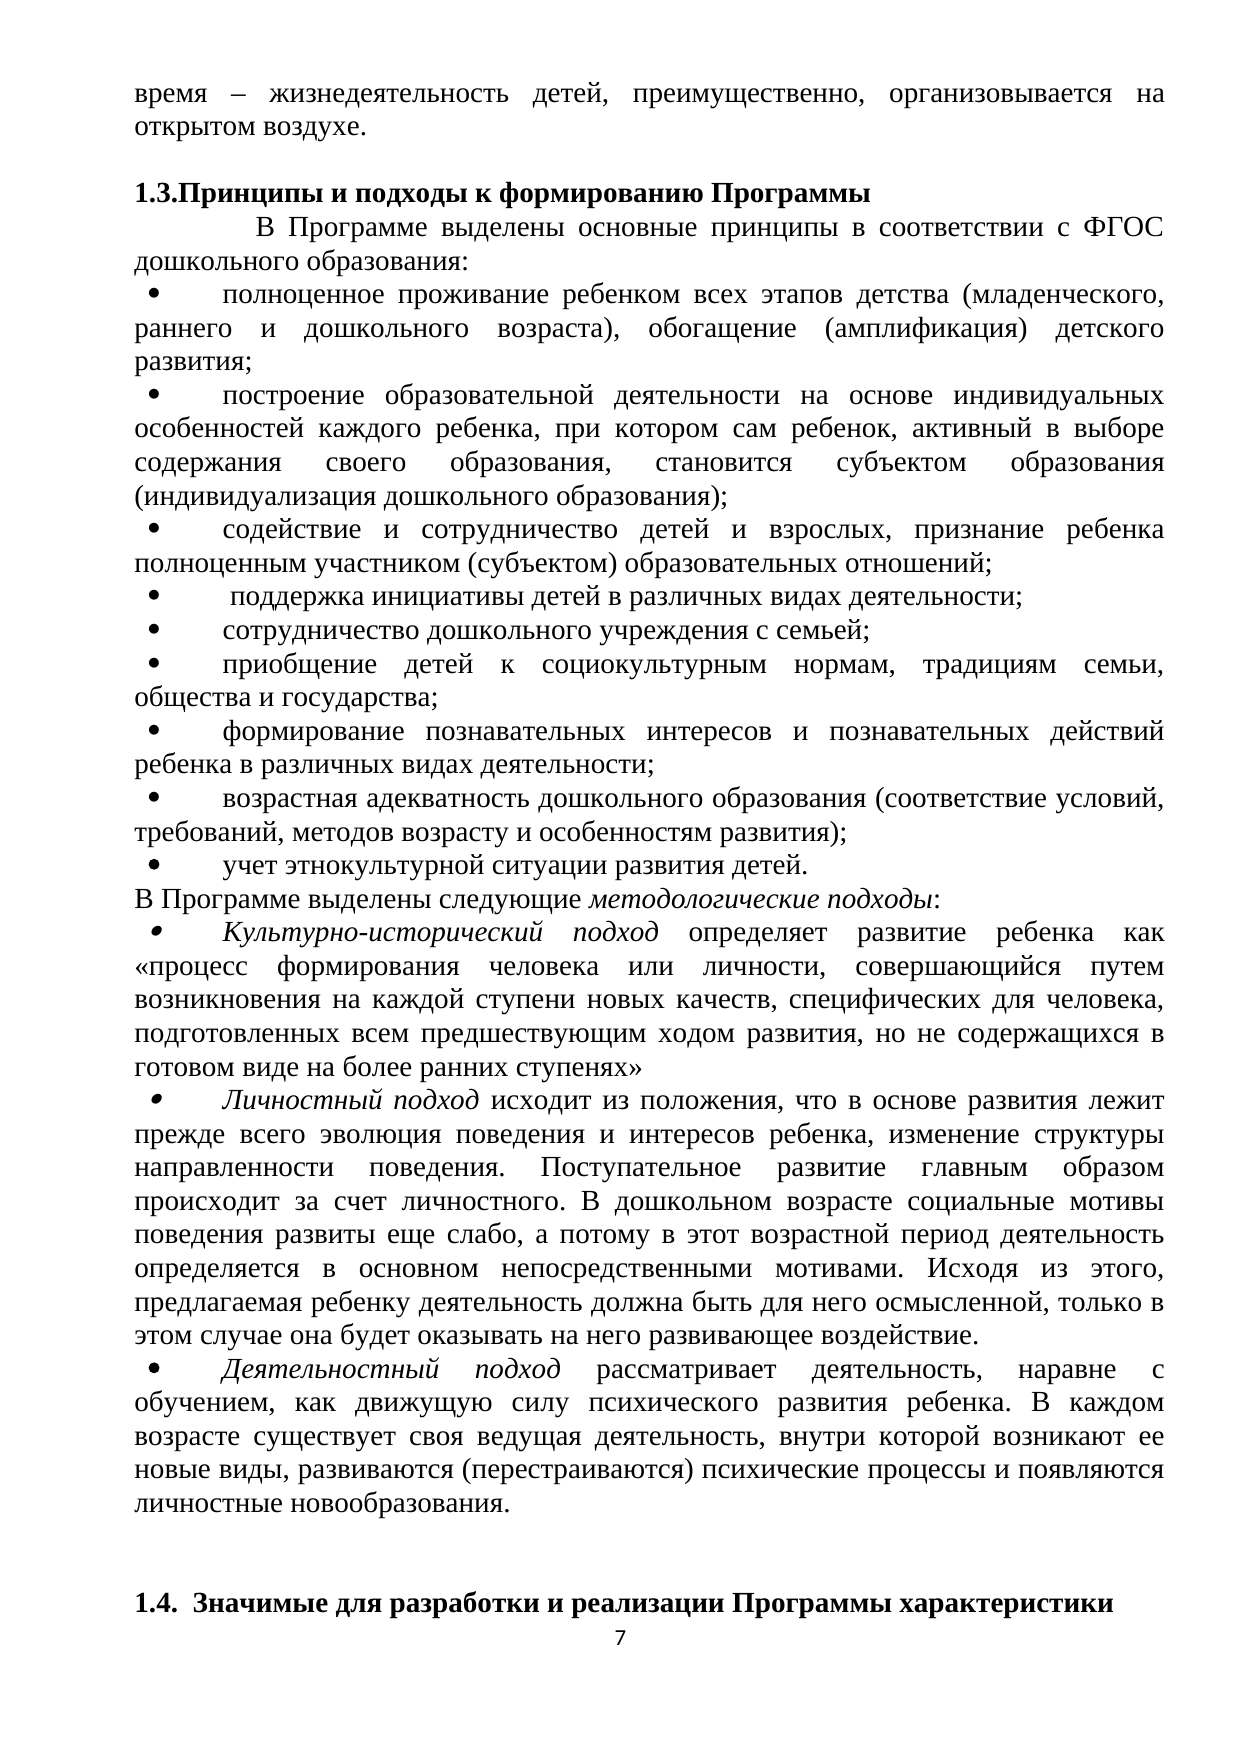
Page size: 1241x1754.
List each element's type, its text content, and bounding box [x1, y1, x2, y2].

list формирование познавательных интересов и познавательных действий ребенка в различных видах деятельности; [134, 713, 1165, 780]
list построение образовательной деятельности на основе индивидуальных особенностей каждого ребенка, при котором сам ребенок, активный в выборе содержания своего образования, становится субъектом образования (индивидуализация дошкольного образования); [134, 377, 1165, 511]
text 1.4. Значимые для разработки и реализации Программы характеристики [134, 1586, 1165, 1619]
list сотрудничество дошкольного учреждения с семьей; [134, 612, 1165, 646]
list Личностный подход исходит из положения, что в основе развития лежит прежде всего эволюция поведения и интересов ребенка, изменение структуры направленности поведения. Поступательное развитие главным образом происходит за счет личностного. В дошкольном возрасте социальные мотивы поведения развиты еще слабо, а потому в этот возрастной период деятельность определяется в основном непосредственными мотивами. Исходя из этого, предлагаемая ребенку деятельность должна быть для него осмысленной, только в этом случае она будет оказывать на него развивающее воздействие. [134, 1082, 1165, 1351]
list полноценное проживание ребенком всех этапов детства (младенческого, раннего и дошкольного возраста), обогащение (амплификация) детского развития; [134, 276, 1165, 377]
text 1.3.Принципы и подходы к формированию Программы [134, 176, 1165, 209]
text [134, 75, 1165, 142]
text В Программе выделены основные принципы в соответствии с ФГОС дошкольного образования: [134, 209, 1165, 276]
text В Программе выделены следующие методологические подходы: [134, 881, 1165, 914]
list возрастная адекватность дошкольного образования (соответствие условий, требований, методов возрасту и особенностям развития); [134, 780, 1165, 847]
list приобщение детей к социокультурным нормам, традициям семьи, общества и государства; [134, 646, 1165, 713]
list учет этнокультурной ситуации развития детей. [134, 847, 1165, 881]
list Деятельностный подход рассматривает деятельность, наравне с обучением, как движущую силу психического развития ребенка. В каждом возрасте существует своя ведущая деятельность, внутри которой возникают ее новые виды, развиваются (перестраиваются) психические процессы и появляются личностные новообразования. [134, 1351, 1165, 1518]
list Культурно-исторический подход определяет развитие ребенка как «процесс формирования человека или личности, совершающийся путем возникновения на каждой ступени новых качеств, специфических для человека, подготовленных всем предшествующим ходом развития, но не содержащихся в готовом виде на более ранних ступенях» [134, 914, 1165, 1082]
list содействие и сотрудничество детей и взрослых, признание ребенка полноценным участником (субъектом) образовательных отношений; [134, 511, 1165, 578]
list поддержка инициативы детей в различных видах деятельности; [134, 578, 1165, 612]
